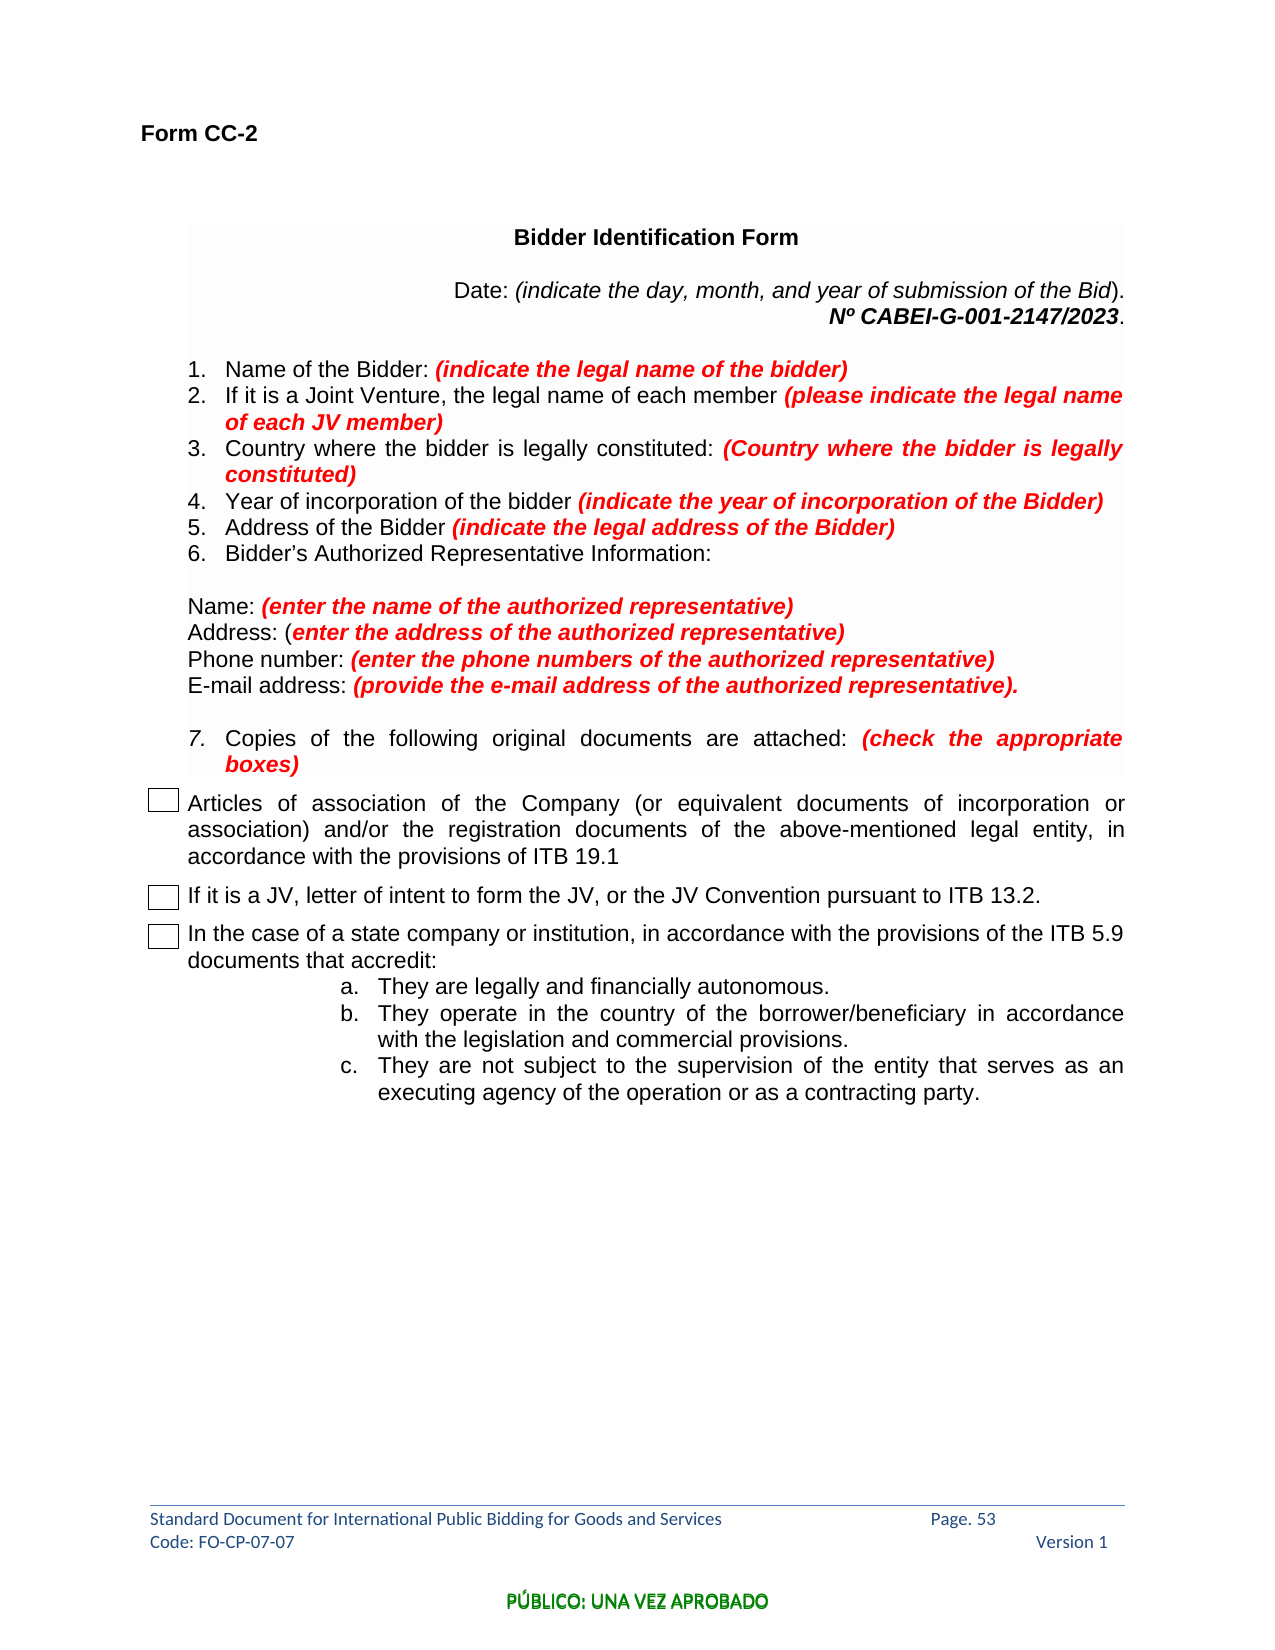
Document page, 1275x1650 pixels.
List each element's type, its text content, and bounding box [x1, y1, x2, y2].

list Address of the Bidder (indicate the legal address of the Bidder) [187, 514, 1125, 540]
list Bidder’s Authorized Representative Information: [187, 540, 1125, 567]
list Address: (enter the address of the authorized representative) [187, 619, 1125, 646]
list Year of incorporation of the bidder (indicate the year of incorporation of the Bidder) [187, 488, 1125, 514]
list Name: (enter the name of the authorized representative) [187, 593, 1125, 619]
list E-mail address: (provide the e-mail address of the authorized representative). [187, 672, 1125, 698]
list Date: (indicate the day, month, and year of submission of the Bid). [187, 277, 1125, 303]
text Form CC-2 [141, 120, 1125, 146]
list Phone number: (enter the phone numbers of the authorized representative) [187, 646, 1125, 672]
list Country where the bidder is legally constituted: (Country where the bidder is legally constituted) [187, 435, 1125, 488]
list Bidder Identification Form [187, 224, 1125, 250]
list They are not subject to the supervision of the entity that serves as an executing agency of the operation or as a contracting party. [340, 1052, 1125, 1105]
text Articles of association of the Company (or equivalent documents of incorporation or association) and/or the registration documents of the above-mentioned legal entity, in accordance with the provisions of ITB 19.1 [150, 790, 1125, 869]
list Nº CABEI-G-001-2147/2023. [187, 303, 1125, 329]
list They operate in the country of the borrower/beneficiary in accordance with the legislation and commercial provisions. [340, 999, 1125, 1052]
text In the case of a state company or institution, in accordance with the provisions of the ITB 5.9 documents that accredit: [150, 920, 1125, 973]
list If it is a Joint Venture, the legal name of each member (please indicate the legal name of each JV member) [187, 382, 1125, 435]
text If it is a JV, letter of intent to form the JV, or the JV Convention pursuant to ITB 13.2. [150, 882, 1125, 908]
list They are legally and financially autonomous. [340, 973, 1125, 999]
list Name of the Bidder: (indicate the legal name of the bidder) [187, 356, 1125, 382]
list Copies of the following original documents are attached: (check the appropriate boxes) [187, 725, 1125, 777]
